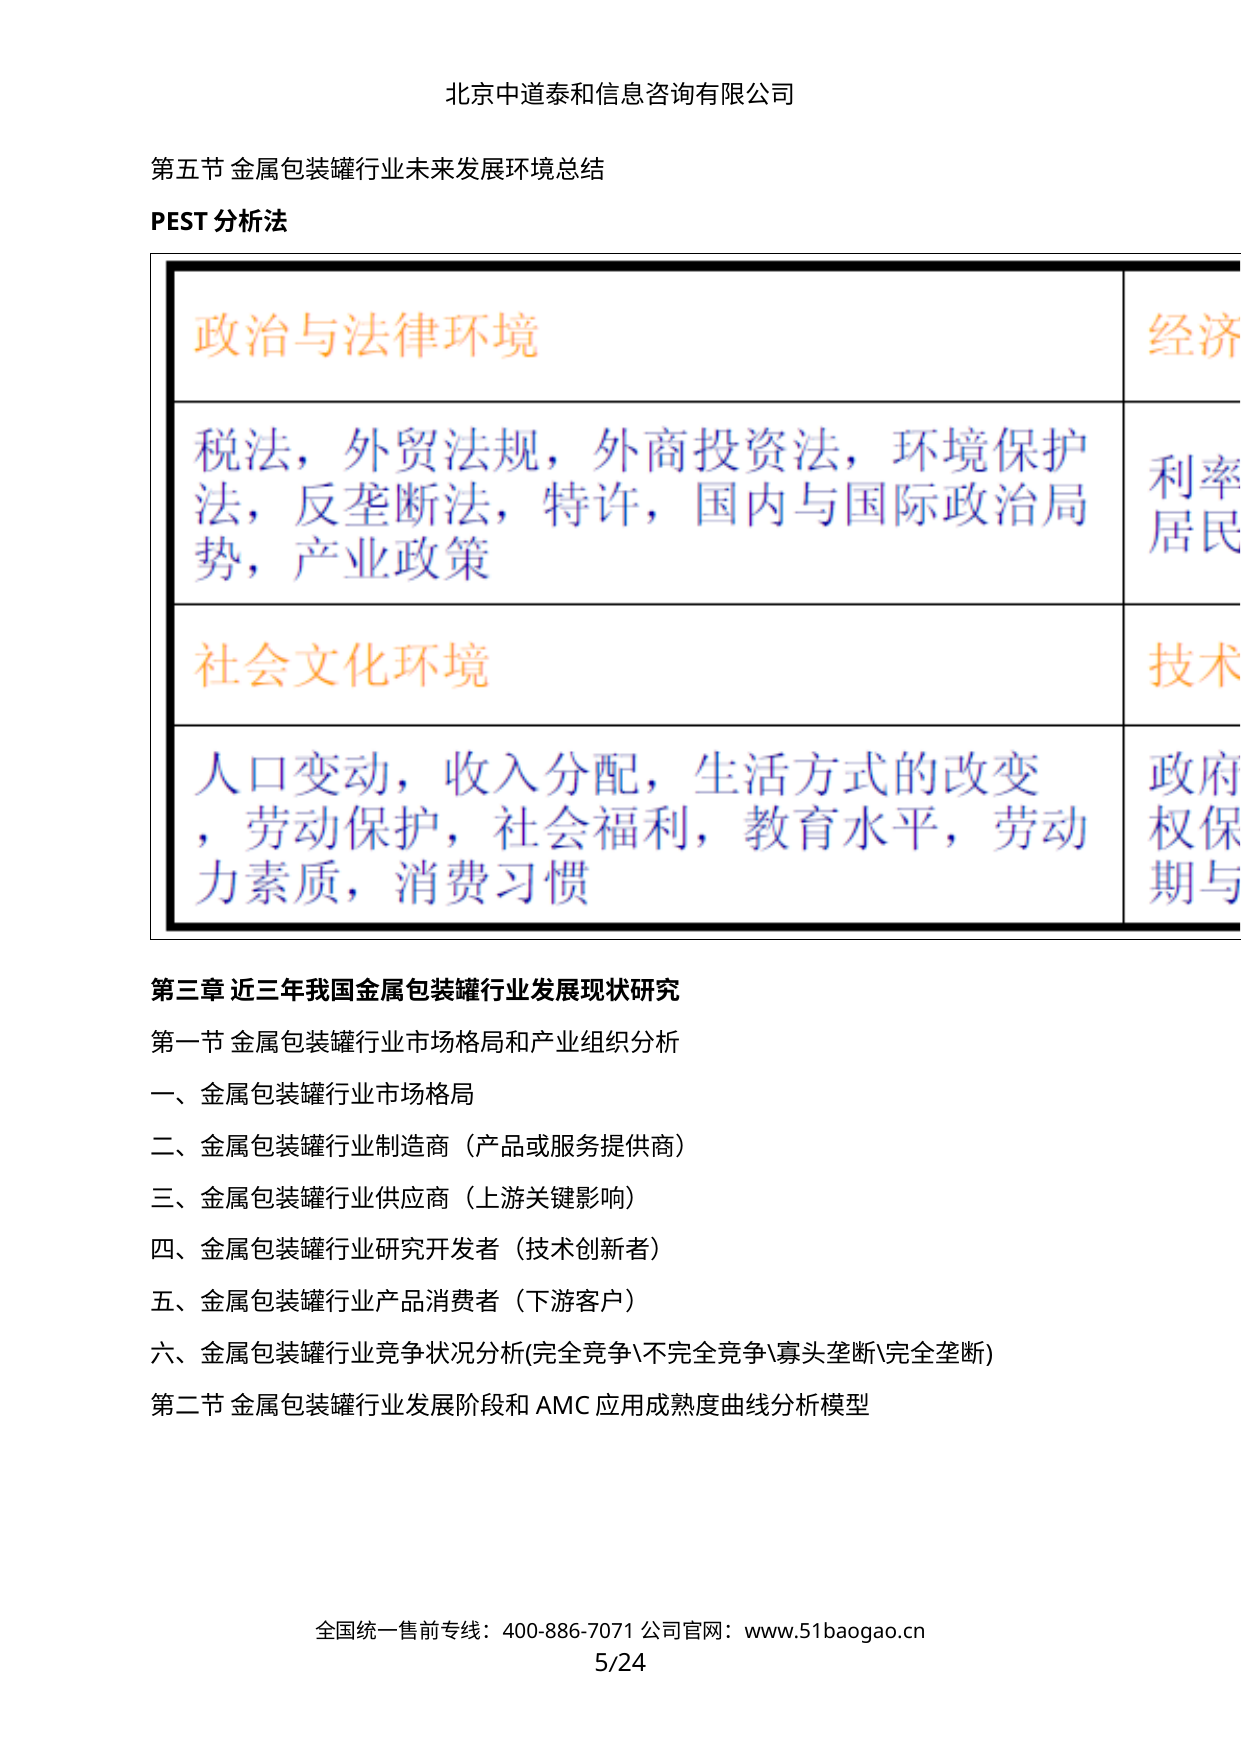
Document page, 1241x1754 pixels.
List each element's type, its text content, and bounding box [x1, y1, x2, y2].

picture [151, 254, 1241, 939]
text PEST分析法 [150, 202, 1090, 238]
text 二、金属包装罐行业制造商（产品或服务提供商） [150, 1126, 1090, 1162]
text 第三章 近三年我国金属包装罐行业发展现状研究 [150, 971, 1090, 1007]
text 第二节 金属包装罐行业发展阶段和AMC应用成熟度曲线分析模型 [150, 1386, 1090, 1422]
text 一、金属包装罐行业市场格局 [150, 1074, 1090, 1111]
text 第五节 金属包装罐行业未来发展环境总结 [150, 150, 1090, 186]
text 三、金属包装罐行业供应商（上游关键影响） [150, 1178, 1090, 1214]
text 六、金属包装罐行业竞争状况分析(完全竞争\不完全竞争\寡头垄断\完全垄断) [150, 1334, 1090, 1370]
text 五、金属包装罐行业产品消费者（下游客户） [150, 1282, 1090, 1318]
text 四、金属包装罐行业研究开发者（技术创新者） [150, 1230, 1090, 1266]
text 第一节 金属包装罐行业市场格局和产业组织分析 [150, 1022, 1090, 1059]
